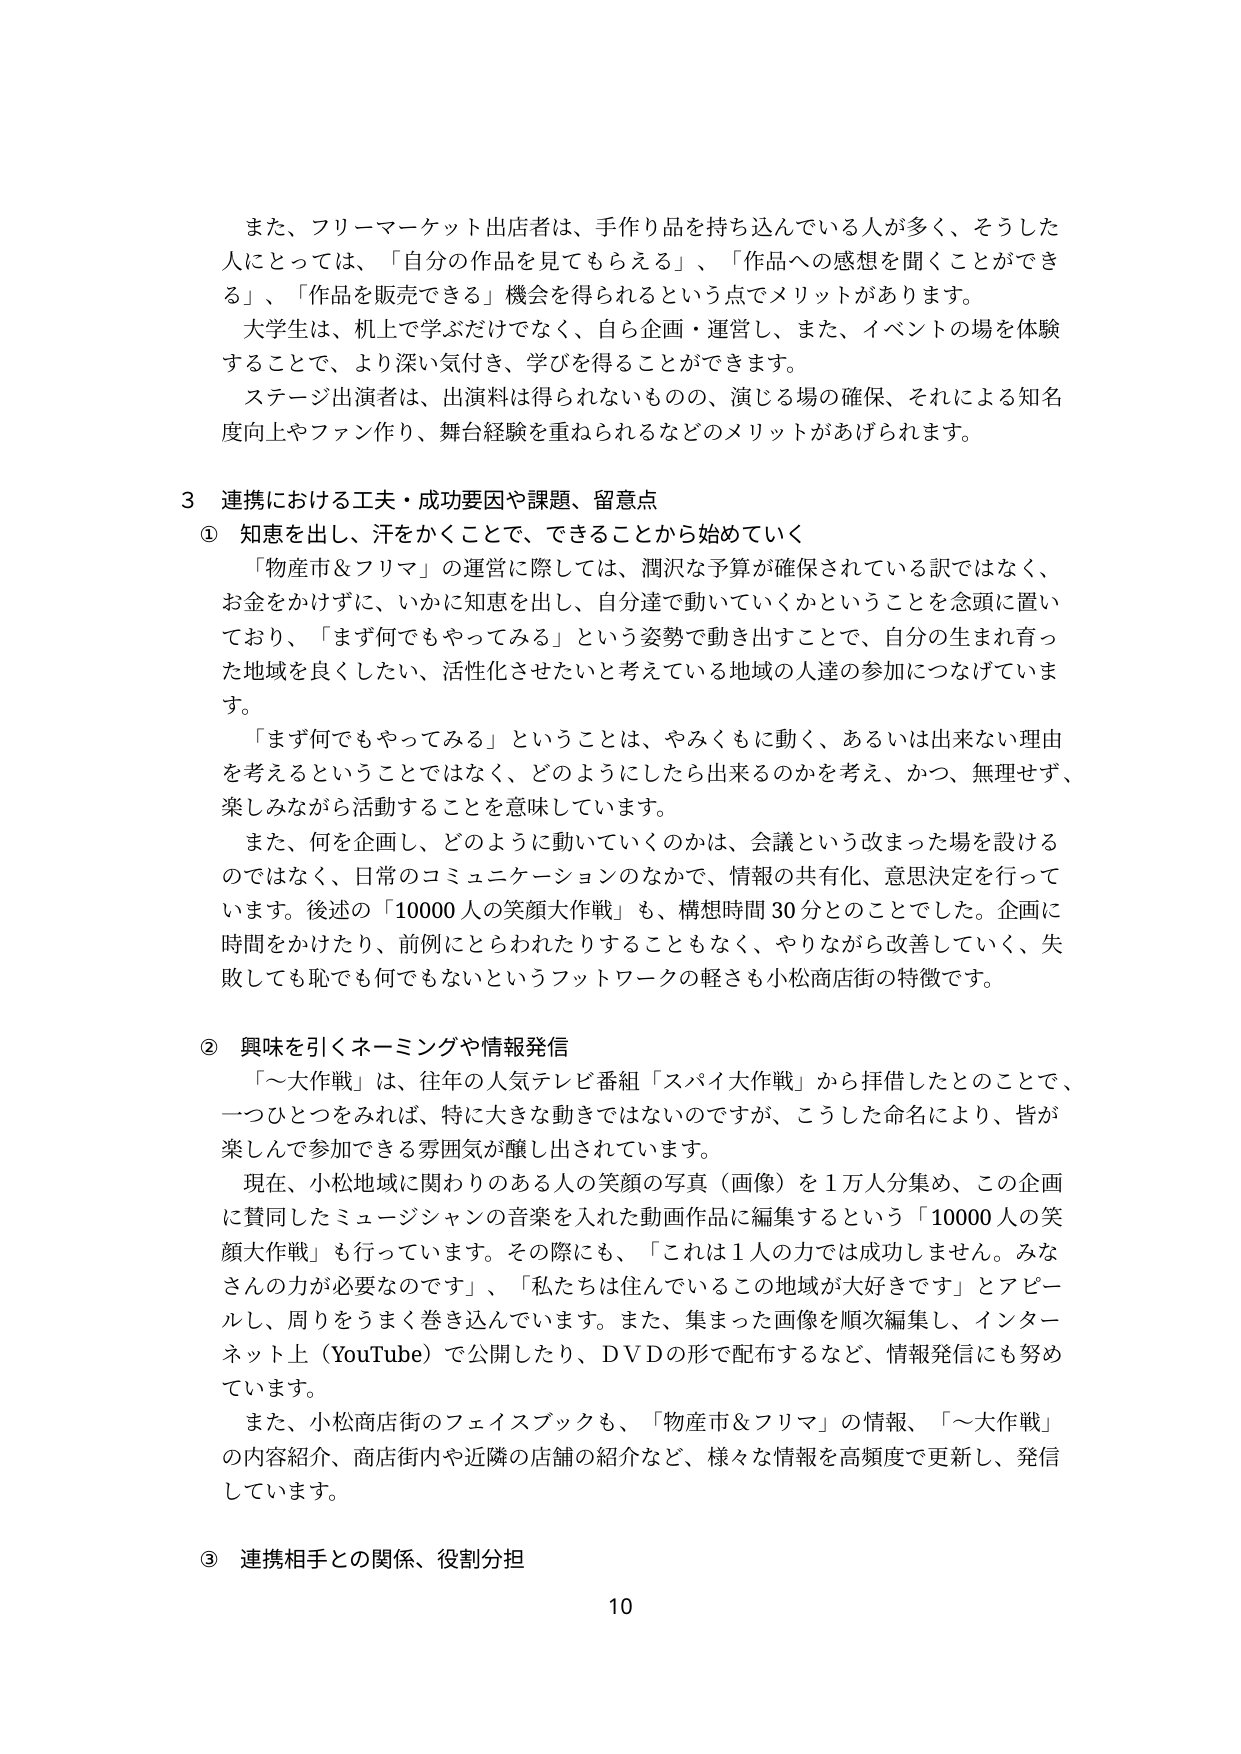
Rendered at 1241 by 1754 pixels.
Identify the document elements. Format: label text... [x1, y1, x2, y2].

text 「物産市＆フリマ」の運営に際しては、潤沢な予算が確保されている訳ではなく、お金をかけずに、いかに知恵を出し、自分達で動いていくかということを念頭に置いており、「まず何でもやってみる」という姿勢で動き出すことで、自分の生まれ育った地域を良くしたい、活性化させたいと考えている地域の人達の参加につなげています。 [221, 550, 1063, 721]
text ③ 連携相手との関係、役割分担 [177, 1541, 1063, 1575]
text 「まず何でもやってみる」ということは、やみくもに動く、あるいは出来ない理由を考えるということではなく、どのようにしたら出来るのかを考え、かつ、無理せず、楽しみながら活動することを意味しています。 [221, 721, 1063, 823]
text また、何を企画し、どのように動いていくのかは、会議という改まった場を設けるのではなく、日常のコミュニケーションのなかで、情報の共有化、意思決定を行っています。後述の「10000人の笑顔大作戦」も、構想時間30分とのことでした。企画に時間をかけたり、前例にとらわれたりすることもなく、やりながら改善していく、失敗しても恥でも何でもないというフットワークの軽さも小松商店街の特徴です。 [221, 823, 1063, 994]
text また、フリーマーケット出店者は、手作り品を持ち込んでいる人が多く、そうした人にとっては、「自分の作品を見てもらえる」、「作品への感想を聞くことができる」、「作品を販売できる」機会を得られるという点でメリットがあります。 [221, 208, 1063, 311]
text ３ 連携における工夫・成功要因や課題、留意点 [177, 482, 1063, 516]
text ステージ出演者は、出演料は得られないものの、演じる場の確保、それによる知名度向上やファン作り、舞台経験を重ねられるなどのメリットがあげられます。 [177, 379, 1063, 448]
text また、小松商店街のフェイスブックも、「物産市＆フリマ」の情報、「～大作戦」の内容紹介、商店街内や近隣の店舗の紹介など、様々な情報を高頻度で更新し、発信しています。 [221, 1404, 1063, 1507]
text 現在、小松地域に関わりのある人の笑顔の写真（画像）を１万人分集め、この企画に賛同したミュージシャンの音楽を入れた動画作品に編集するという「10000人の笑顔大作戦」も行っています。その際にも、「これは１人の力では成功しません。みなさんの力が必要なのです」、「私たちは住んでいるこの地域が大好きです」とアピールし、周りをうまく巻き込んでいます。また、集まった画像を順次編集し、インターネット上（YouTube）で公開したり、ＤＶＤの形で配布するなど、情報発信にも努めています。 [221, 1165, 1063, 1404]
text 「～大作戦」は、往年の人気テレビ番組「スパイ大作戦」から拝借したとのことで、一つひとつをみれば、特に大きな動きではないのですが、こうした命名により、皆が楽しんで参加できる雰囲気が醸し出されています。 [221, 1063, 1063, 1165]
text 大学生は、机上で学ぶだけでなく、自ら企画・運営し、また、イベントの場を体験することで、より深い気付き、学びを得ることができます。 [177, 311, 1063, 379]
text ① 知恵を出し、汗をかくことで、できることから始めていく [177, 516, 1063, 550]
text ② 興味を引くネーミングや情報発信 [177, 1028, 1063, 1063]
